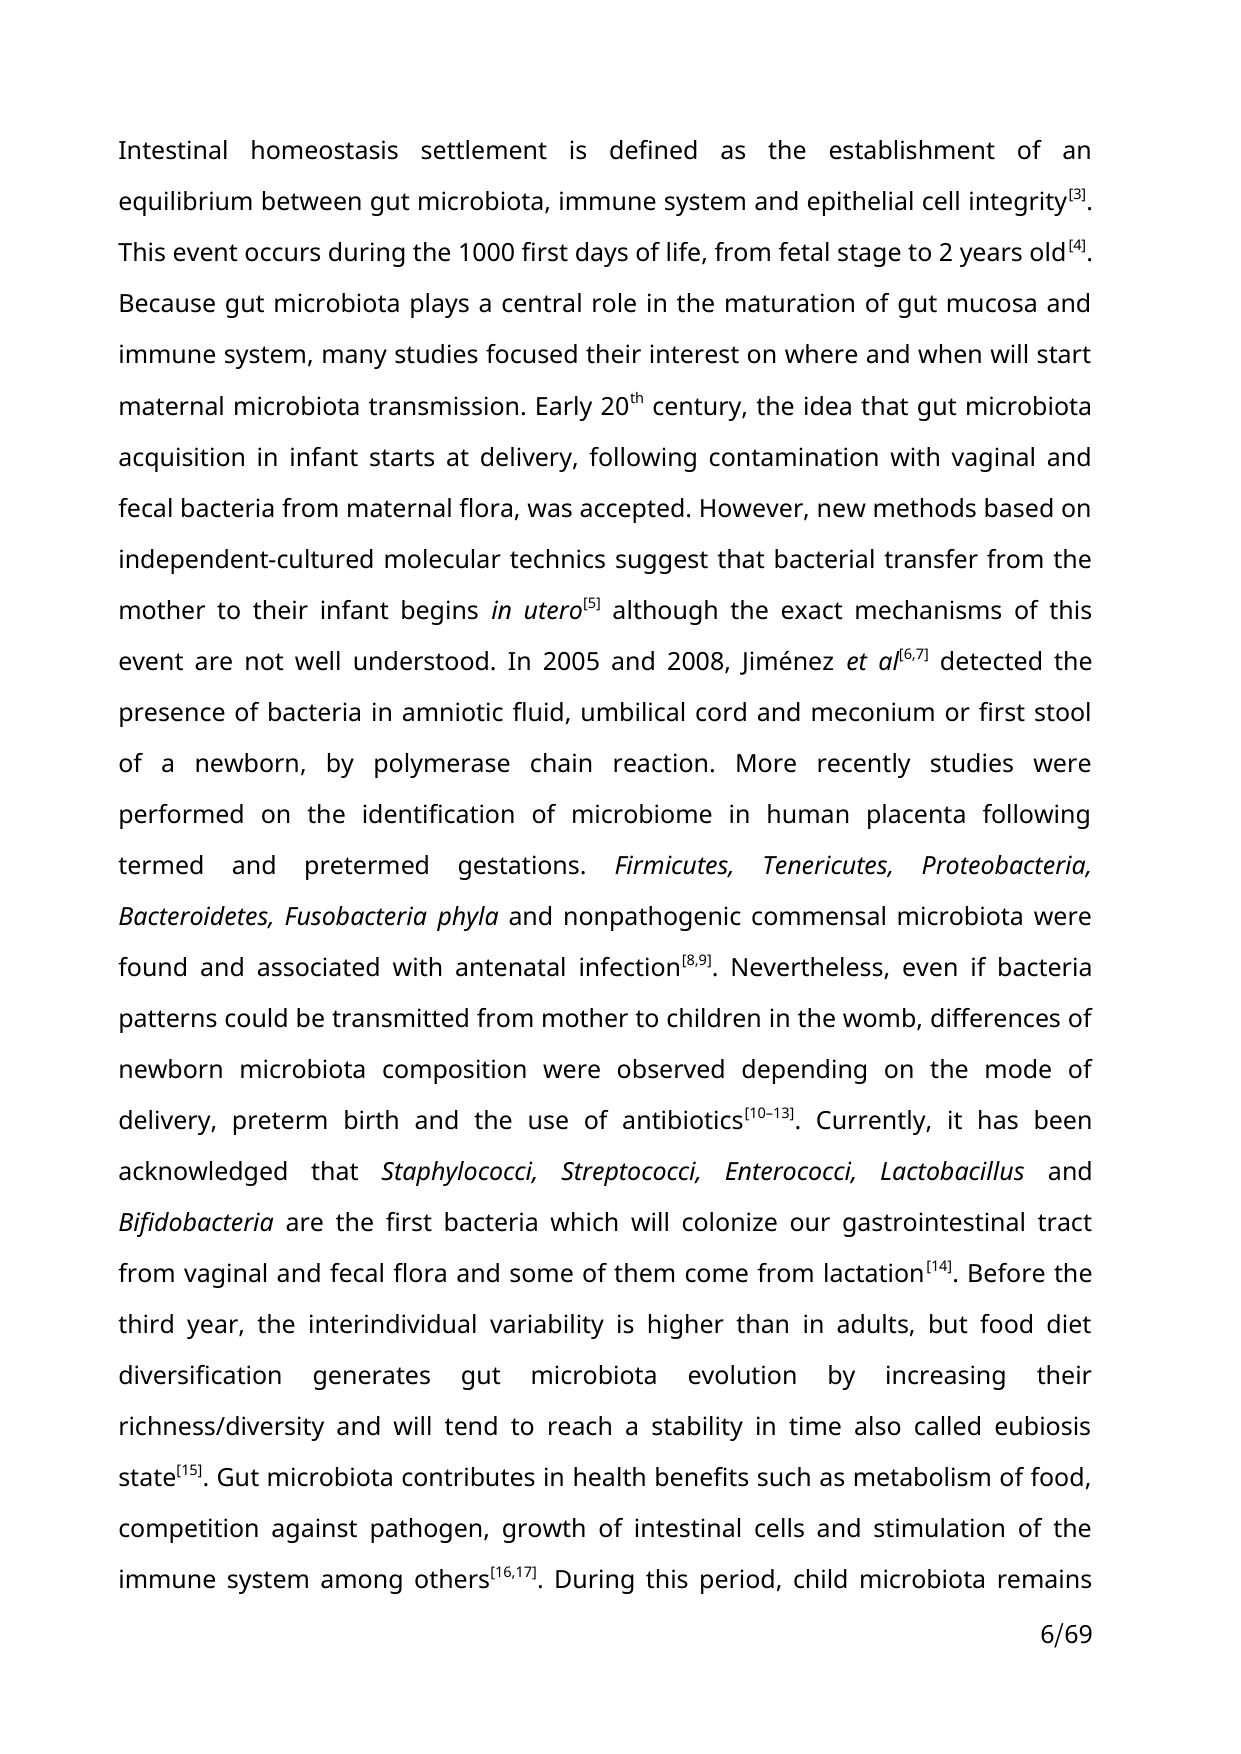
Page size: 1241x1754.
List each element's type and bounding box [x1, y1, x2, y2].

text [118, 133, 1093, 1596]
